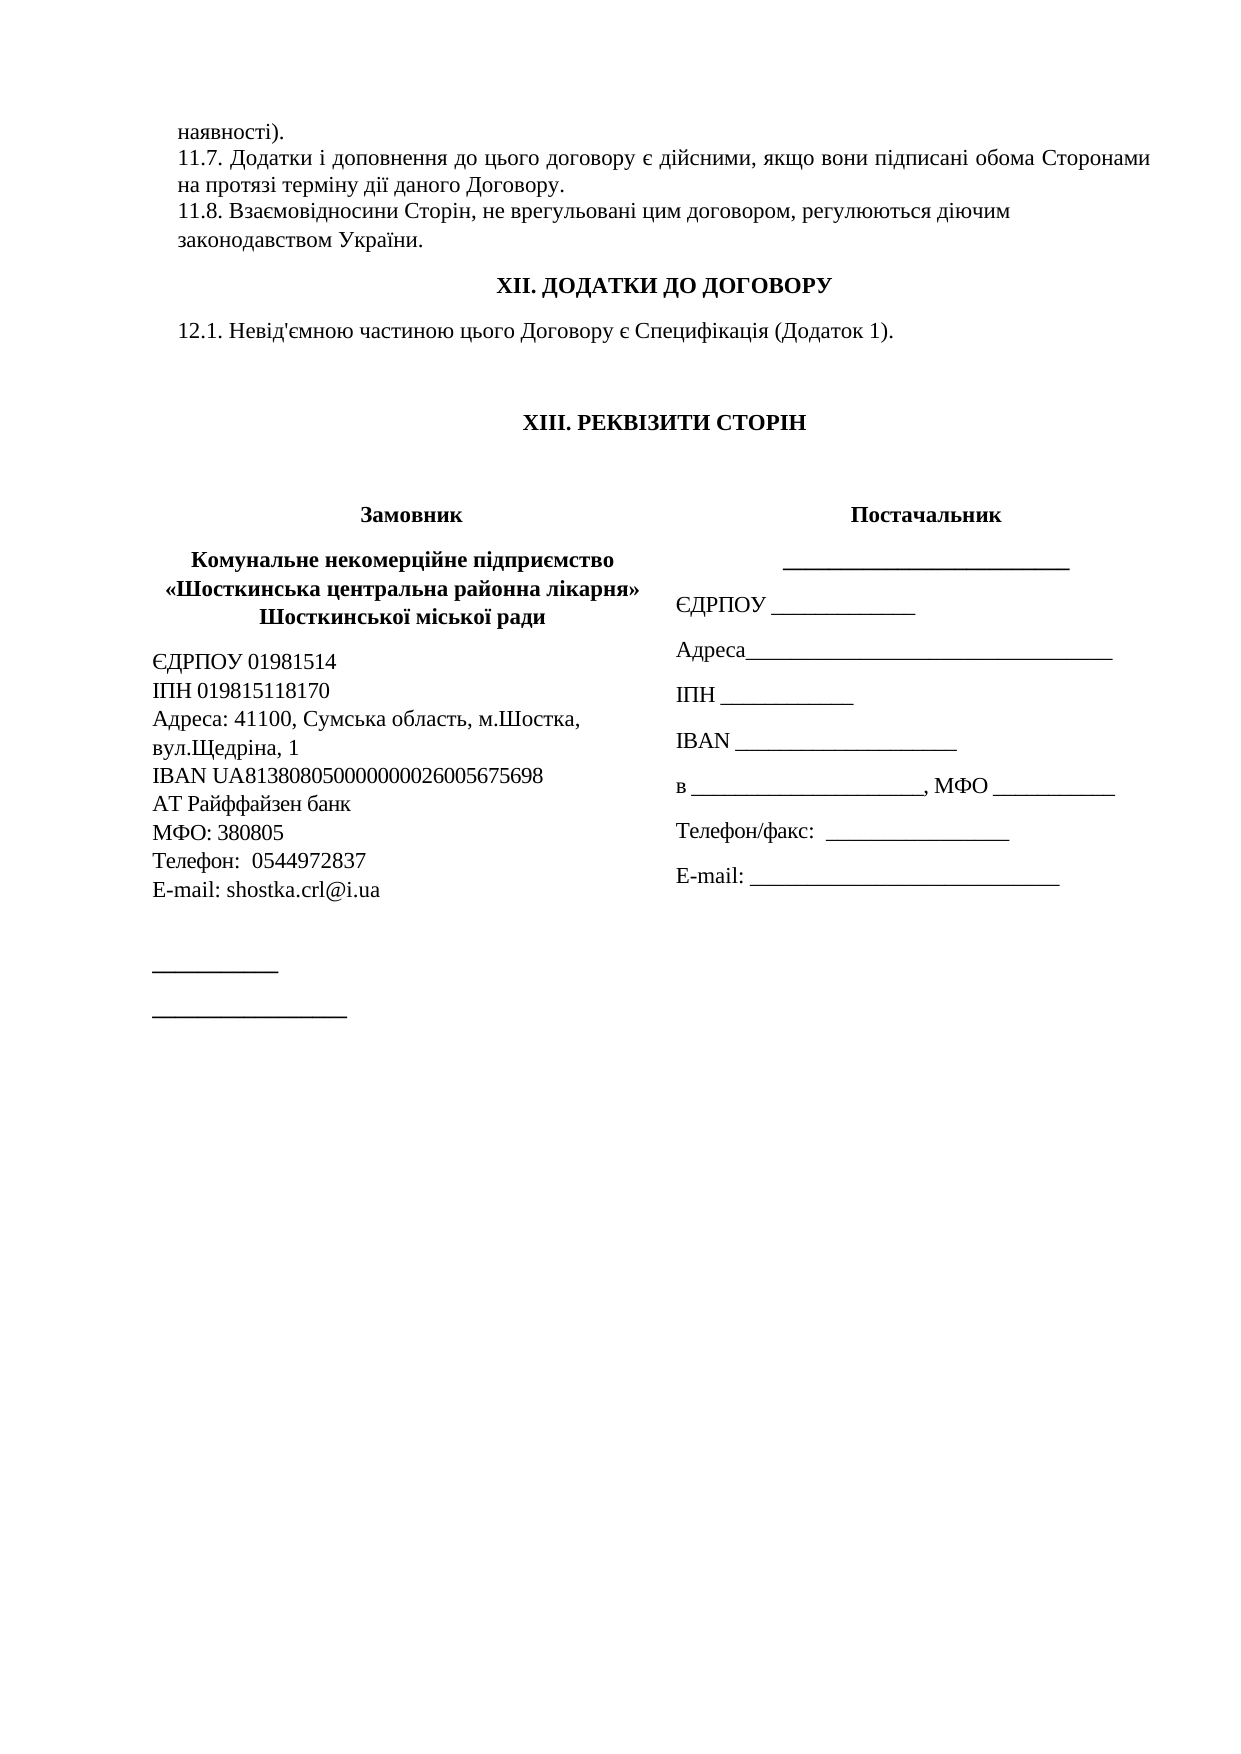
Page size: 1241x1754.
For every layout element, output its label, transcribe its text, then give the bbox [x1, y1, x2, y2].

text XIІ. ДОДАТКИ ДО ДОГОВОРУ [177, 272, 1152, 298]
text 11.8. Взаємовідносини Сторін, не врегульовані цим договором, регулюються діючим законодавством України. [177, 197, 1152, 252]
text 11.7. Додатки і доповнення до цього договору є дійсними, якщо вони підписані обома Сторонами на протязі терміну дії даного Договору. [177, 144, 1152, 197]
text 12.1. Невід'ємною частиною цього Договору є Специфікація (Додаток 1). [177, 317, 1152, 344]
table_header Замовник Комунальне некомерційне підприємство «Шосткинська центральна районна лікарня» Шосткинської міської ради ЄДРПОУ 01981514 ІПН 019815118170 Адреса: 41100, Сумська область, м.Шостка, вул.Щедріна, 1 IBAN UA813808050000000026005675698 АТ Райффайзен банк МФО: 380805 Телефон: 0544972837 E-mail: shostka.crl@i.ua ___________ _________________ [141, 501, 664, 1087]
table_header Постачальник _________________________ ЄДРПОУ _____________ Адреса________________________________ ІПН ____________ IBAN ____________________ в _____________________, МФО ___________ Телефон/факс: ________________ E-mail: ___________________________ [664, 501, 1188, 1087]
text XIІI. РЕКВІЗИТИ СТОРІН [177, 409, 1152, 435]
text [177, 118, 1152, 144]
